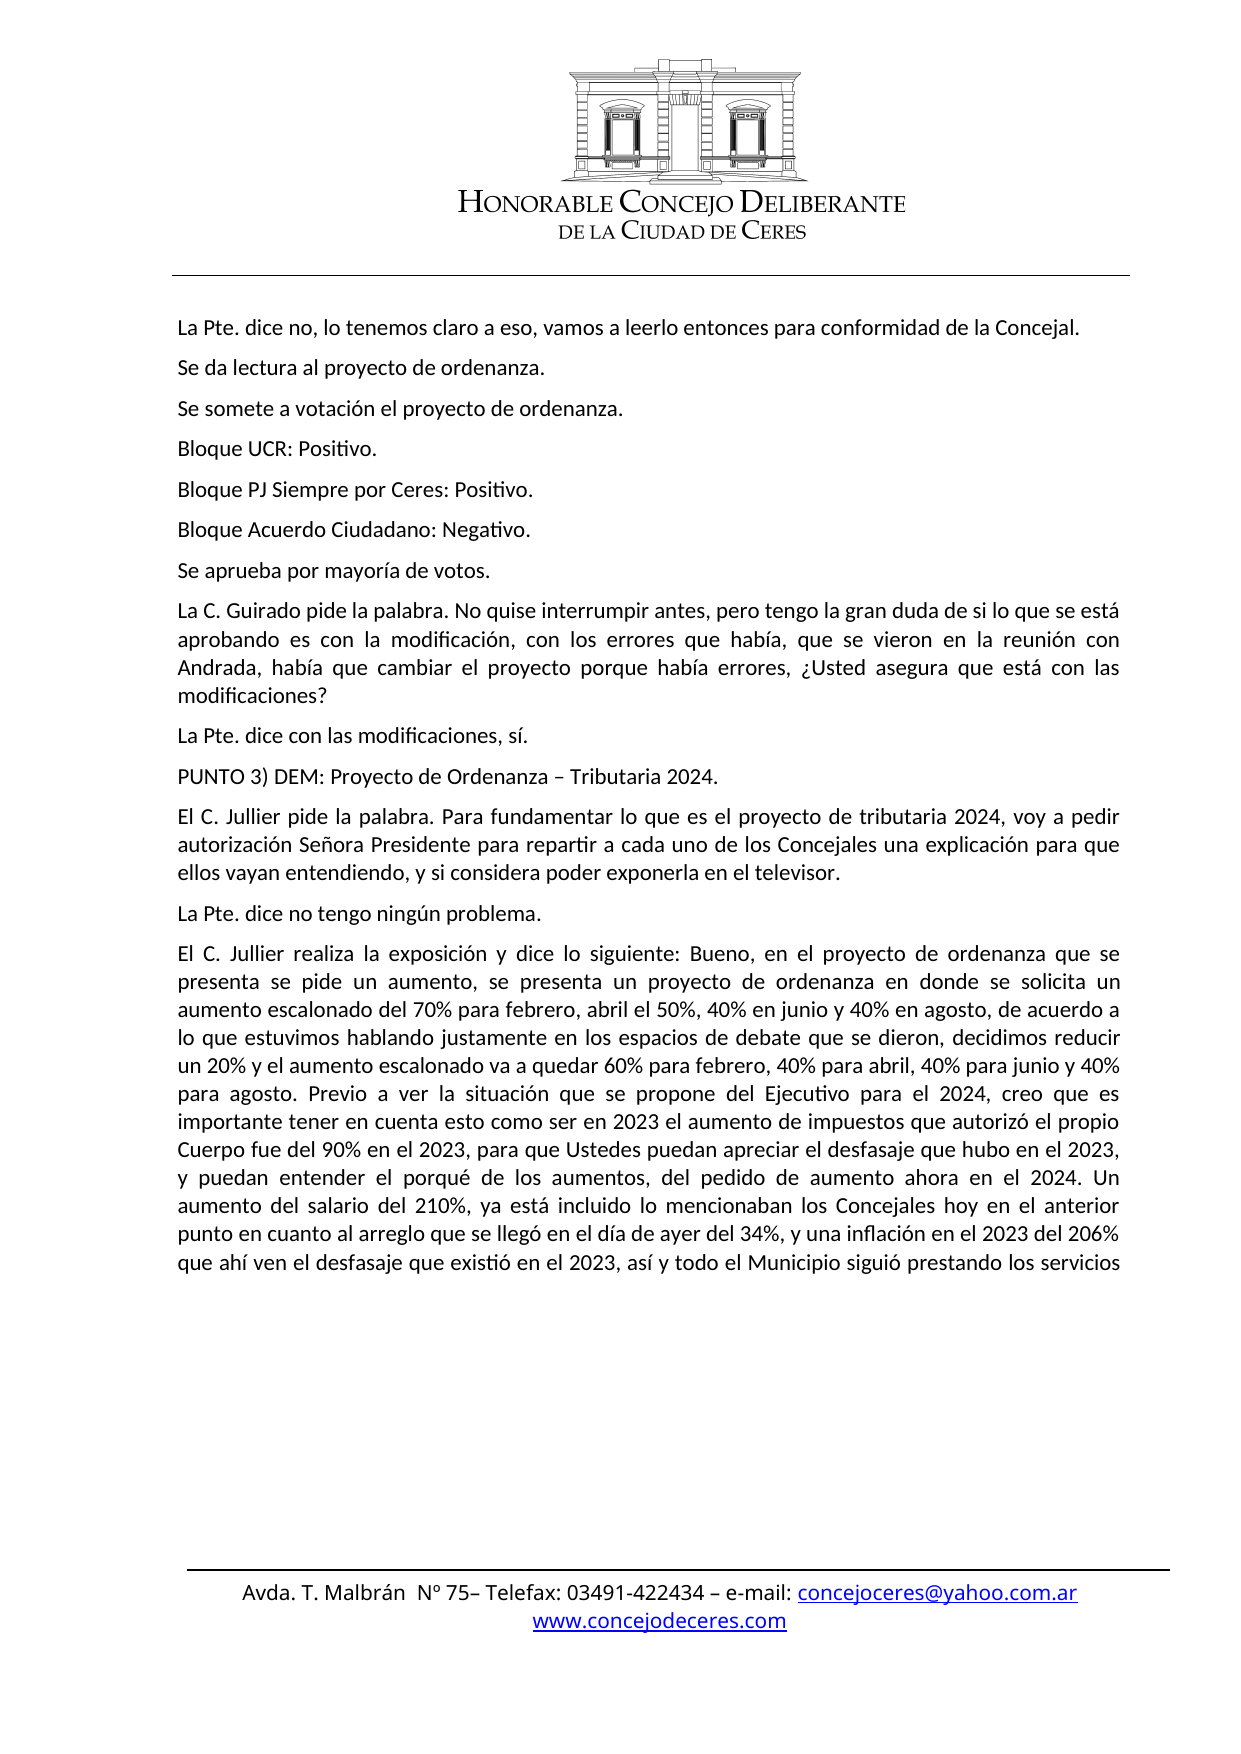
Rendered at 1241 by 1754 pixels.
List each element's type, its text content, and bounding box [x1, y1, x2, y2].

text El C. Jullier pide la palabra. Para fundamentar lo que es el proyecto de tributaria 2024, voy a pedir autorización Señora Presidente para repartir a cada uno de los Concejales una explicación para que ellos vayan entendiendo, y si considera poder exponerla en el televisor. [177, 802, 1122, 886]
text PUNTO 3) DEM: Proyecto de Ordenanza – Tributaria 2024. [177, 762, 1122, 790]
text Bloque Acuerdo Ciudadano: Negativo. [177, 516, 1122, 544]
text Se aprueba por mayoría de votos. [177, 556, 1122, 584]
text La Pte. dice no tengo ningún problema. [177, 899, 1122, 927]
text Bloque UCR: Positivo. [177, 434, 1122, 463]
text Bloque PJ Siempre por Ceres: Positivo. [177, 475, 1122, 503]
text La C. Guirado pide la palabra. No quise interrumpir antes, pero tengo la gran duda de si lo que se está aprobando es con la modificación, con los errores que había, que se vieron en la reunión con Andrada, había que cambiar el proyecto porque había errores, ¿Usted asegura que está con las modificaciones? [177, 597, 1122, 709]
text La Pte. dice no, lo tenemos claro a eso, vamos a leerlo entonces para conformidad de la Concejal. [177, 313, 1122, 341]
text Se somete a votación el proyecto de ordenanza. [177, 394, 1122, 422]
picture [458, 59, 906, 239]
text La Pte. dice con las modificaciones, sí. [177, 721, 1122, 749]
text Se da lectura al proyecto de ordenanza. [177, 353, 1122, 382]
